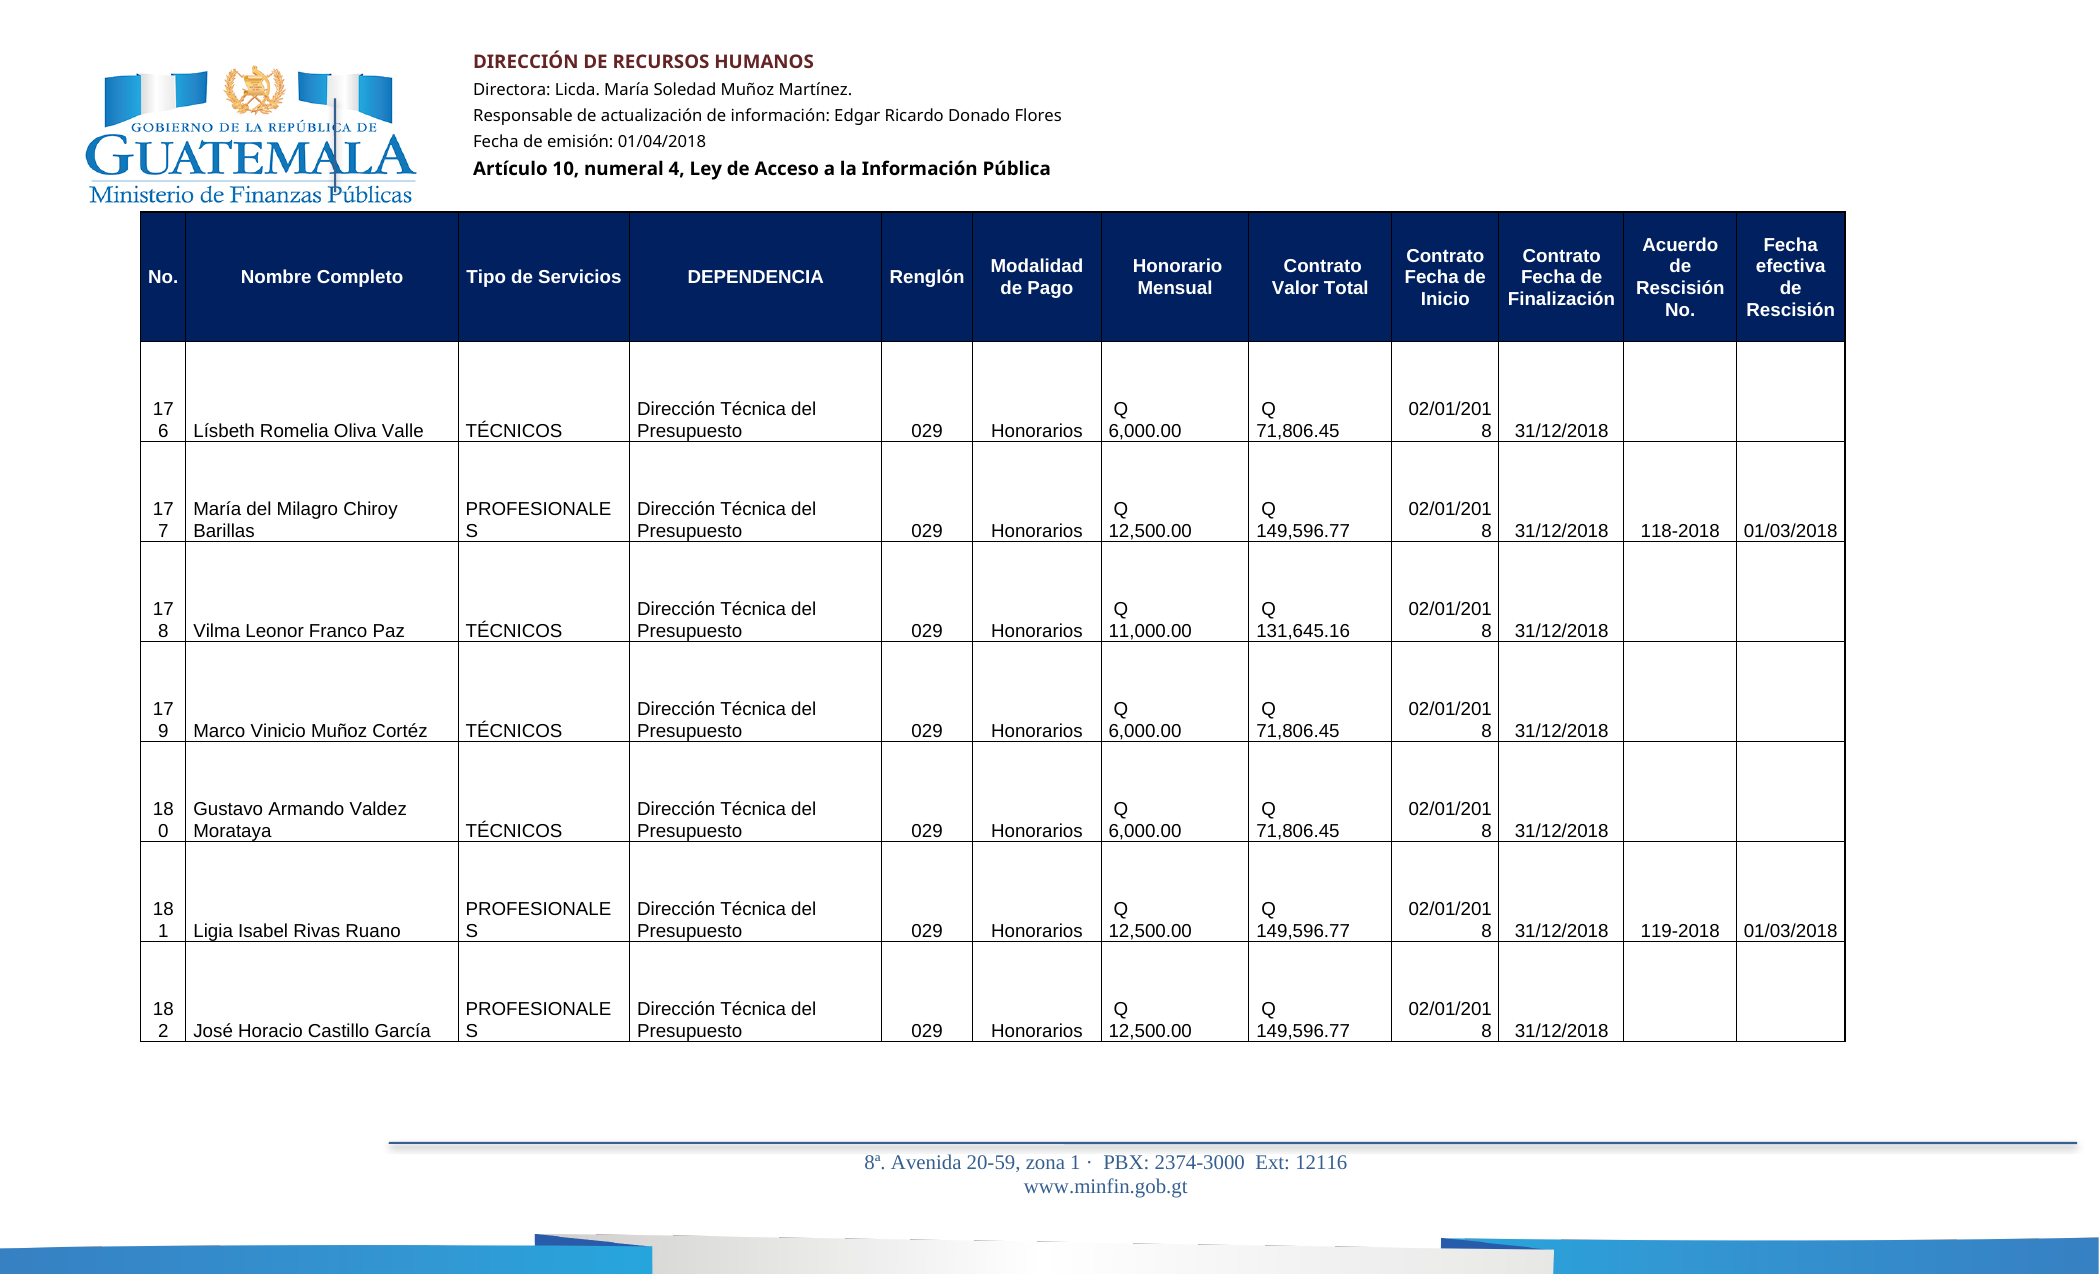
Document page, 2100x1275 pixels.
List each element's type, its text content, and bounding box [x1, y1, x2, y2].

table_cell 029 [882, 442, 972, 541]
table_cell TÉCNICOS [459, 342, 629, 441]
table_cell 31/12/2018 [1499, 442, 1623, 541]
table_cell Dirección Técnica del Presupuesto [630, 542, 881, 641]
table_header Acuerdo de Rescisión No. [1624, 213, 1736, 341]
table_cell TÉCNICOS [459, 542, 629, 641]
table_header Nombre Completo [186, 213, 458, 341]
table_cell 178 [141, 542, 185, 641]
table_cell 01/03/2018 [1737, 842, 1844, 941]
table_cell Dirección Técnica del Presupuesto [630, 642, 881, 741]
table_cell Q 149,596.77 [1249, 442, 1391, 541]
table_cell 179 [141, 642, 185, 741]
table_cell María del Milagro Chiroy Barillas [186, 442, 458, 541]
table_cell [1737, 742, 1844, 841]
table_cell 31/12/2018 [1499, 942, 1623, 1041]
table_cell Honorarios [973, 942, 1101, 1041]
picture [80, 50, 433, 224]
table_header Fecha efectiva de Rescisión [1737, 213, 1844, 341]
table_header Honorario Mensual [1102, 213, 1248, 341]
table_header Contrato Valor Total [1249, 213, 1391, 341]
table_cell 029 [882, 542, 972, 641]
table_cell Honorarios [973, 442, 1101, 541]
table_cell Q 6,000.00 [1102, 342, 1248, 441]
table_cell 029 [882, 642, 972, 741]
table_cell 02/01/2018 [1392, 742, 1498, 841]
table_cell Q 6,000.00 [1102, 742, 1248, 841]
table_cell Honorarios [973, 642, 1101, 741]
table_cell [1737, 342, 1844, 441]
table_cell Honorarios [973, 742, 1101, 841]
table_cell Dirección Técnica del Presupuesto [630, 942, 881, 1041]
table_cell TÉCNICOS [459, 742, 629, 841]
table_cell Q 11,000.00 [1102, 542, 1248, 641]
table_cell Gustavo Armando Valdez Morataya [186, 742, 458, 841]
table_cell Q 12,500.00 [1102, 942, 1248, 1041]
table_cell 176 [141, 342, 185, 441]
table_cell 31/12/2018 [1499, 342, 1623, 441]
table_cell 31/12/2018 [1499, 842, 1623, 941]
table_cell Honorarios [973, 342, 1101, 441]
table_cell José Horacio Castillo García [186, 942, 458, 1041]
table_cell 31/12/2018 [1499, 642, 1623, 741]
table_header Tipo de Servicios [459, 213, 629, 341]
table_cell 029 [882, 842, 972, 941]
table_cell Honorarios [973, 542, 1101, 641]
table_cell [1624, 642, 1736, 741]
table_cell 029 [882, 942, 972, 1041]
table_cell [1624, 742, 1736, 841]
table_cell [1737, 542, 1844, 641]
table_cell Dirección Técnica del Presupuesto [630, 742, 881, 841]
table_cell 180 [141, 742, 185, 841]
table_cell Q 12,500.00 [1102, 442, 1248, 541]
table_cell 181 [141, 842, 185, 941]
table_cell Q 12,500.00 [1102, 842, 1248, 941]
table_cell Lísbeth Romelia Oliva Valle [186, 342, 458, 441]
table_cell 31/12/2018 [1499, 542, 1623, 641]
table_cell [1737, 642, 1844, 741]
table_cell [1624, 342, 1736, 441]
table_cell Q 71,806.45 [1249, 342, 1391, 441]
table_cell Dirección Técnica del Presupuesto [630, 842, 881, 941]
table_cell 02/01/2018 [1392, 842, 1498, 941]
table_cell 029 [882, 742, 972, 841]
table_cell TÉCNICOS [459, 642, 629, 741]
table_cell [1624, 542, 1736, 641]
table_cell Q 6,000.00 [1102, 642, 1248, 741]
table_cell Q 149,596.77 [1249, 842, 1391, 941]
table_cell 31/12/2018 [1499, 742, 1623, 841]
table_header No. [141, 213, 185, 341]
table_cell 029 [882, 342, 972, 441]
table_cell 02/01/2018 [1392, 642, 1498, 741]
table_cell PROFESIONALES [459, 842, 629, 941]
table_cell 118-2018 [1624, 442, 1736, 541]
table_cell [1624, 942, 1736, 1041]
table_header Renglón [882, 213, 972, 341]
table_cell Vilma Leonor Franco Paz [186, 542, 458, 641]
table_header Contrato Fecha de Inicio [1392, 213, 1498, 341]
table_cell Honorarios [973, 842, 1101, 941]
table_cell Q 71,806.45 [1249, 642, 1391, 741]
table_cell 02/01/2018 [1392, 442, 1498, 541]
picture [0, 1227, 2099, 1274]
table_cell Ligia Isabel Rivas Ruano [186, 842, 458, 941]
table_cell Dirección Técnica del Presupuesto [630, 342, 881, 441]
table_cell PROFESIONALES [459, 942, 629, 1041]
table_header DEPENDENCIA [630, 213, 881, 341]
table_cell 119-2018 [1624, 842, 1736, 941]
table_cell 182 [141, 942, 185, 1041]
table_cell [1737, 942, 1844, 1041]
table_header Modalidad de Pago [973, 213, 1101, 341]
table_cell Q 149,596.77 [1249, 942, 1391, 1041]
table_cell 177 [141, 442, 185, 541]
table_cell 02/01/2018 [1392, 542, 1498, 641]
table_cell 01/03/2018 [1737, 442, 1844, 541]
table_cell Q 71,806.45 [1249, 742, 1391, 841]
table_cell Q 131,645.16 [1249, 542, 1391, 641]
table_cell Marco Vinicio Muñoz Cortéz [186, 642, 458, 741]
table_cell PROFESIONALES [459, 442, 629, 541]
table_cell Dirección Técnica del Presupuesto [630, 442, 881, 541]
table_header Contrato Fecha de Finalización [1499, 213, 1623, 341]
table_cell 02/01/2018 [1392, 342, 1498, 441]
table_cell 02/01/2018 [1392, 942, 1498, 1041]
